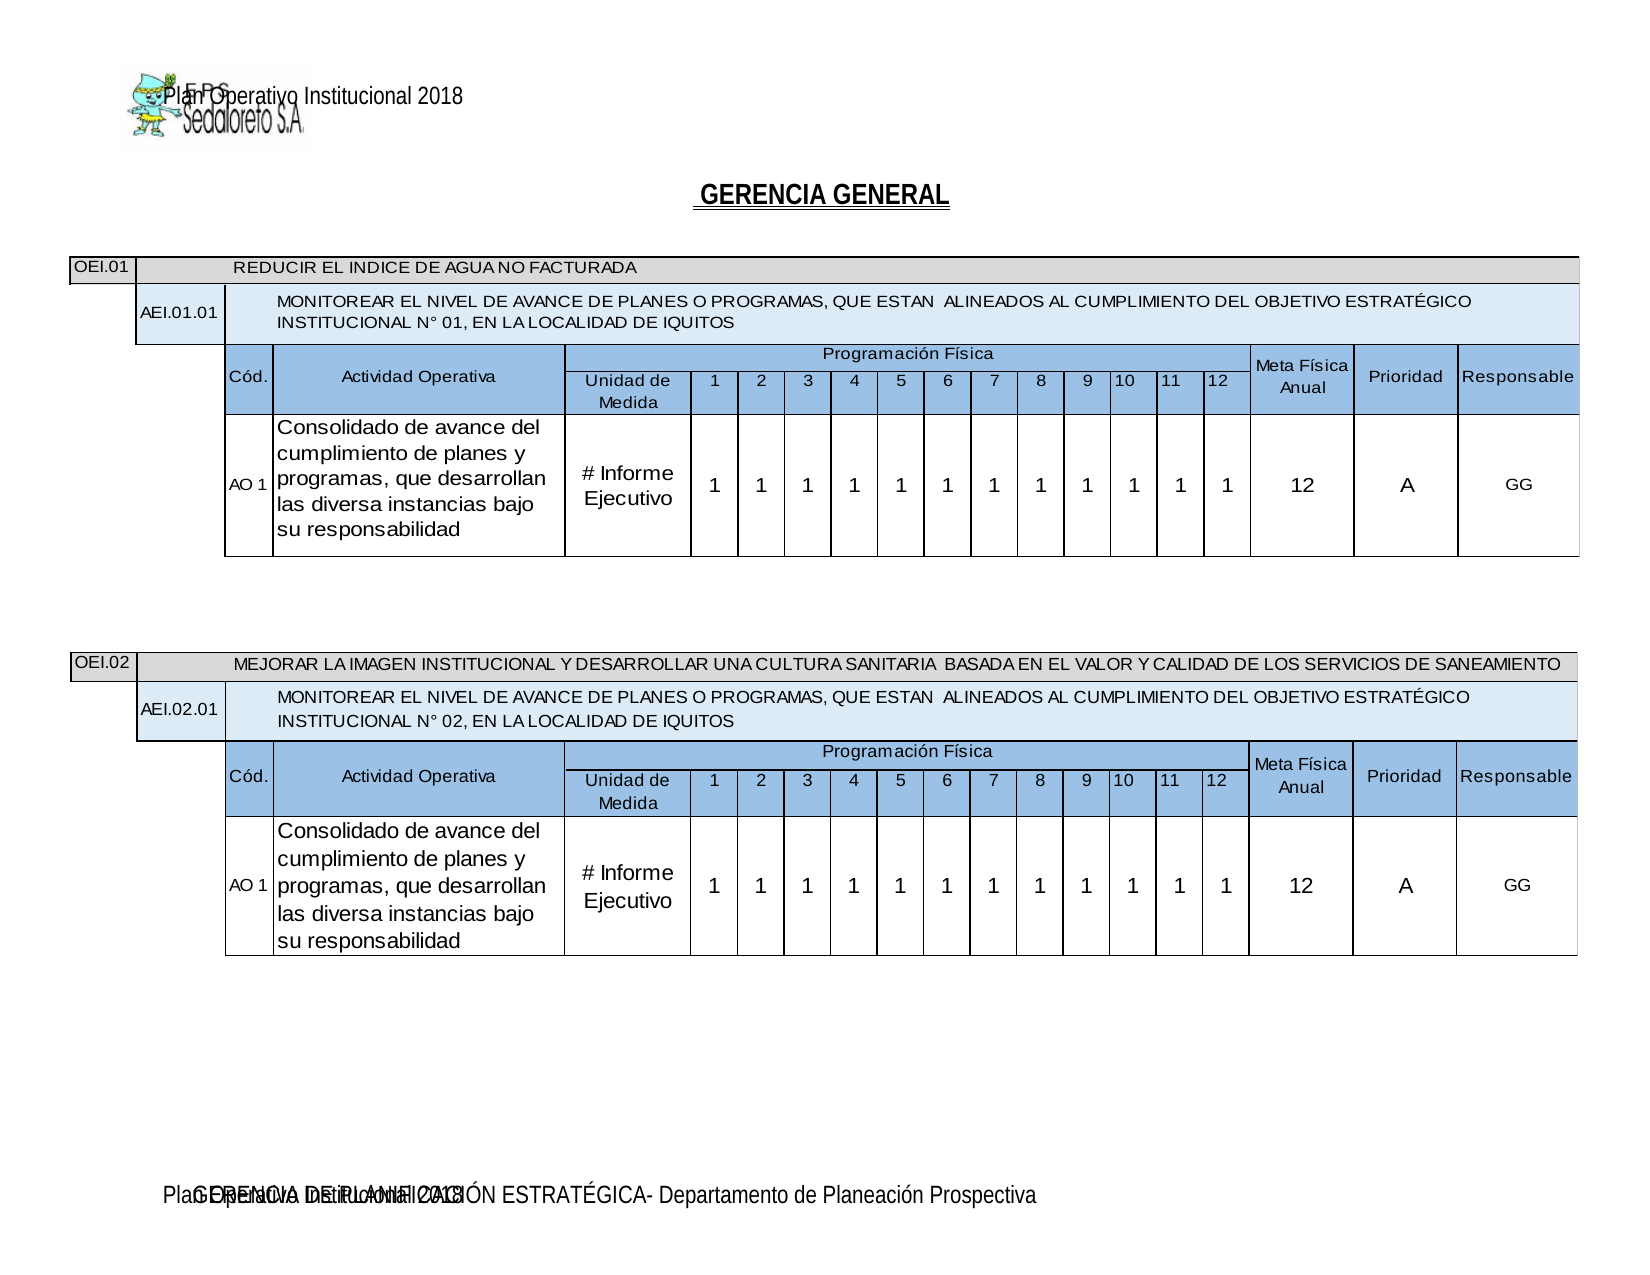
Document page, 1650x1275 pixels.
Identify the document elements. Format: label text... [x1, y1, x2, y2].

picture [118, 62, 312, 150]
text GERENCIA GENERAL [148, 177, 1502, 211]
